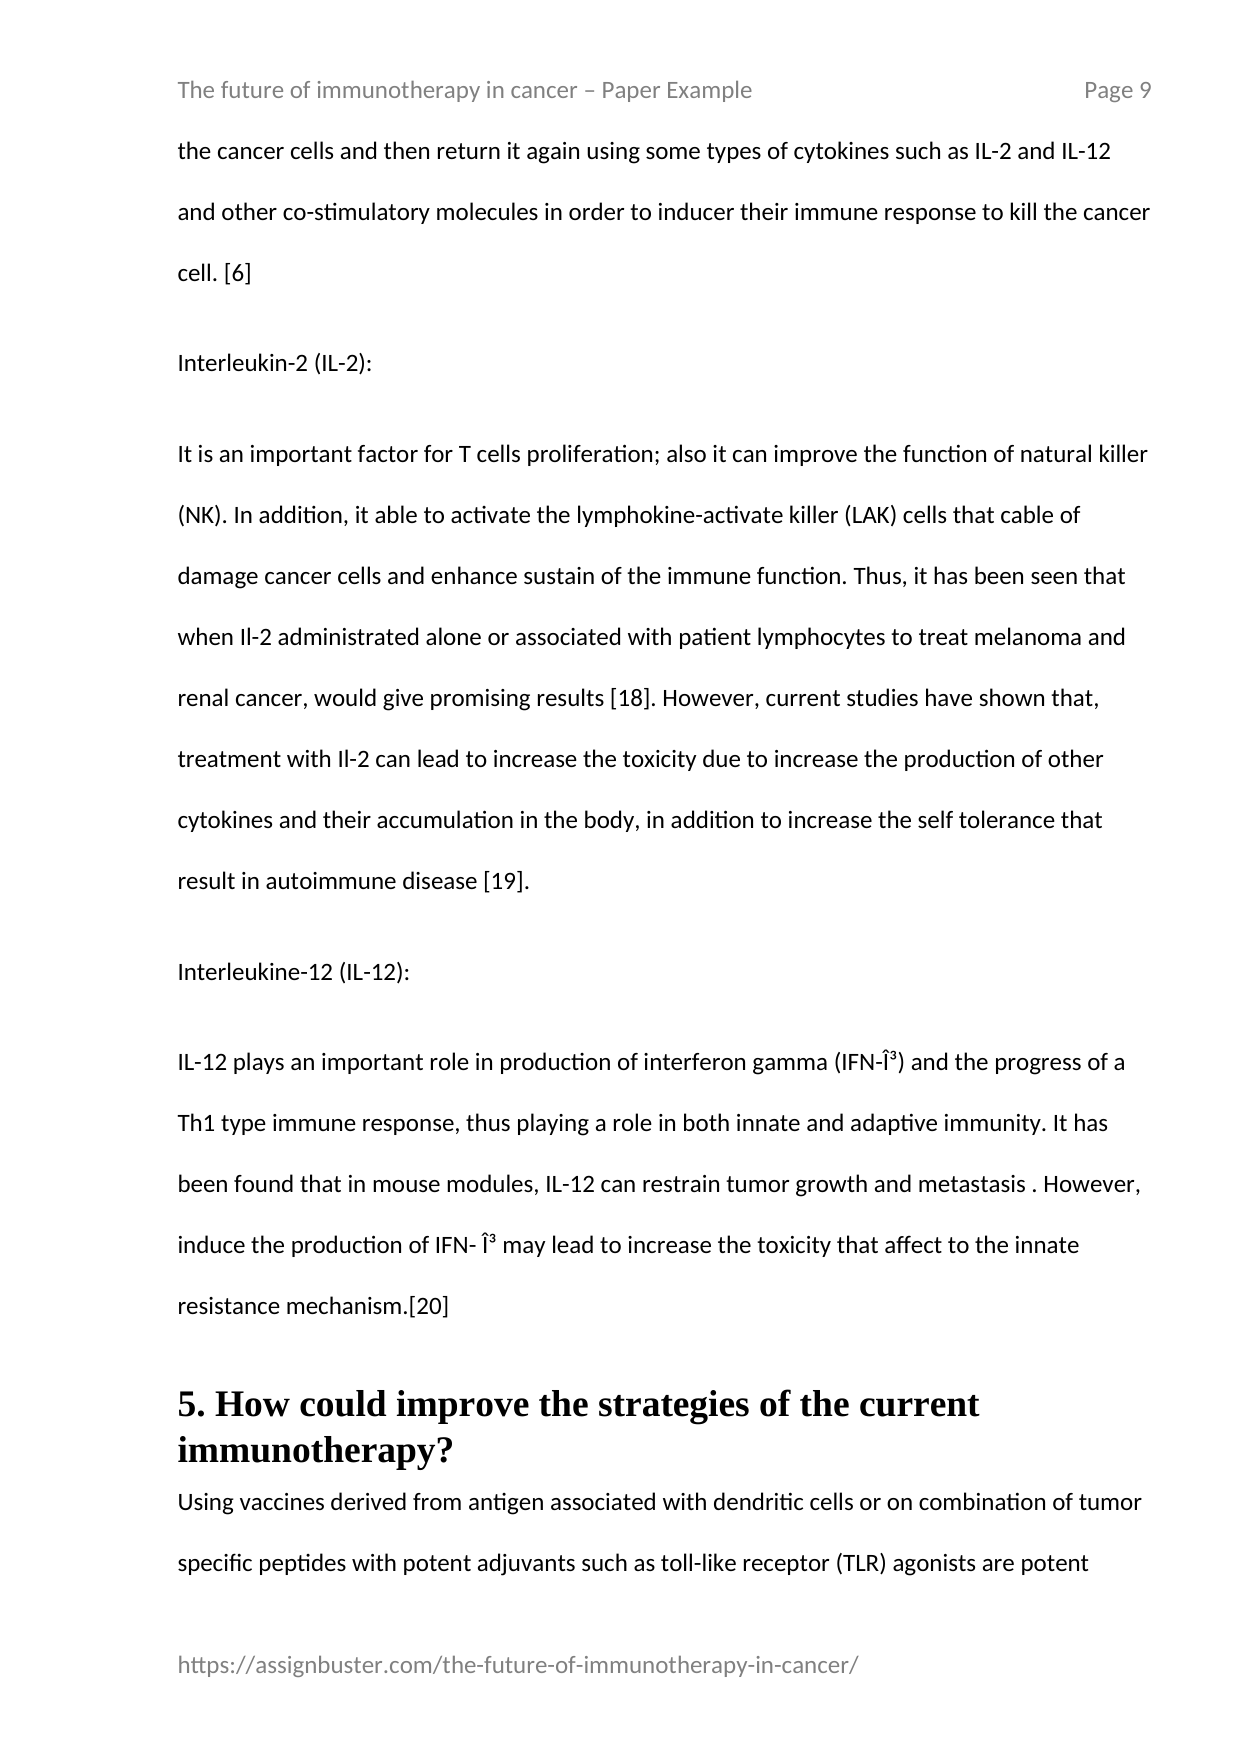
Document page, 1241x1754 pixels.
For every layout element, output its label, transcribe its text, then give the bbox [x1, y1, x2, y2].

text It is an important factor for T cells proliferation; also it can improve the function of natural killer (NK). In addition, it able to activate the lymphokine-activate killer (LAK) cells that cable of damage cancer cells and enhance sustain of the immune function. Thus, it has been seen that when Il-2 administrated alone or associated with patient lymphocytes to treat melanoma and renal cancer, would give promising results [18]. However, current studies have shown that, treatment with Il-2 can lead to increase the toxicity due to increase the production of other cytokines and their accumulation in the body, in addition to increase the self tolerance that result in autoimmune disease [19]. [177, 438, 1152, 896]
text IL-12 plays an important role in production of interferon gamma (IFN-Î³) and the progress of a Th1 type immune response, thus playing a role in both innate and adaptive immunity. It has been found that in mouse modules, IL-12 can restrain tumor growth and metastasis . However, induce the production of IFN- Î³ may lead to increase the toxicity that affect to the innate resistance mechanism.[20] [177, 1046, 1152, 1321]
text Interleukin-2 (IL-2): [177, 347, 1152, 378]
text Interleukine-12 (IL-12): [177, 956, 1152, 986]
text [177, 1487, 1152, 1578]
subtitle 5. How could improve the strategies of the current immunotherapy? [177, 1381, 1152, 1471]
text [177, 135, 1152, 287]
